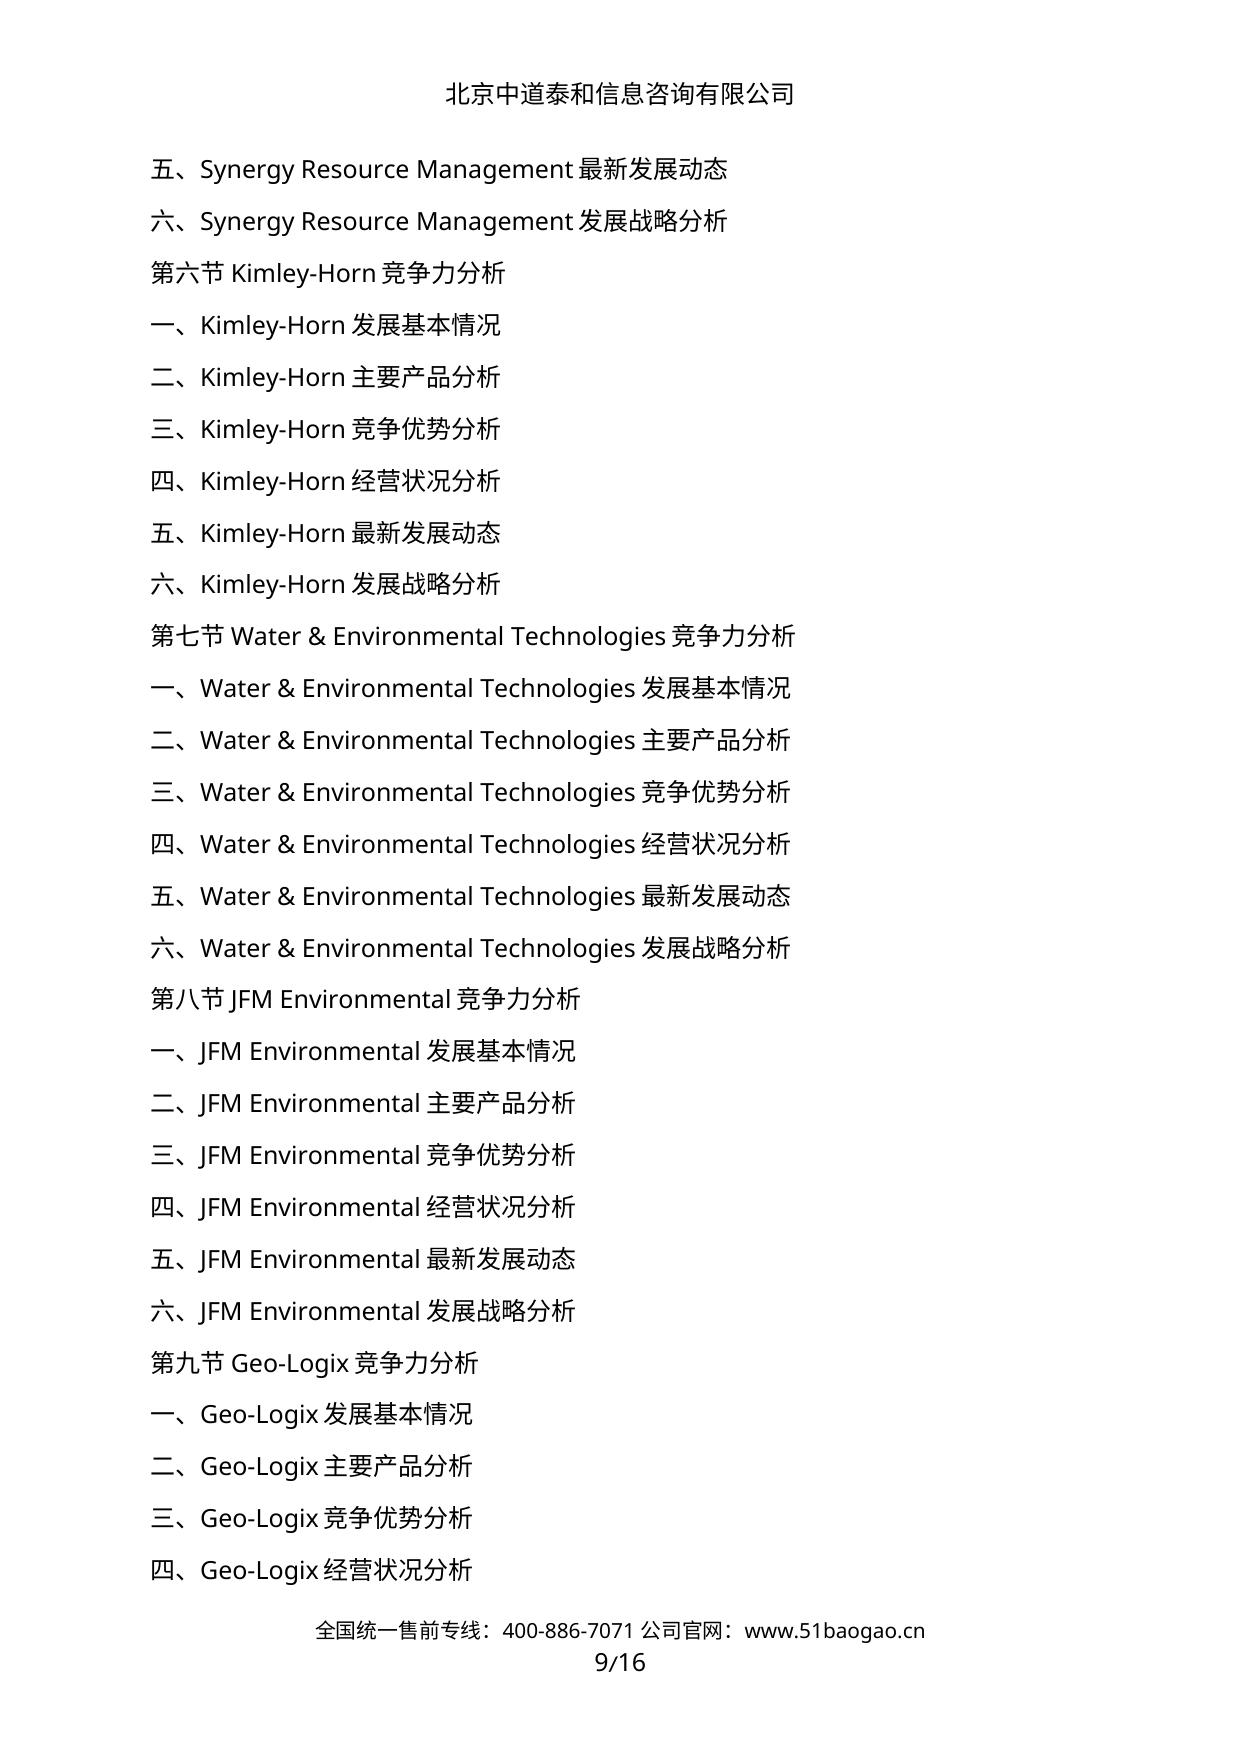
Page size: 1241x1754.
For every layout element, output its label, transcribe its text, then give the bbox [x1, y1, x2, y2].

text 第九节 Geo-Logix竞争力分析 [150, 1343, 1090, 1379]
text 五、JFM Environmental最新发展动态 [150, 1239, 1090, 1276]
text 四、Kimley-Horn经营状况分析 [150, 461, 1090, 497]
text 二、Geo-Logix主要产品分析 [150, 1447, 1090, 1483]
text 第七节 Water & Environmental Technologies竞争力分析 [150, 617, 1090, 653]
text 二、Kimley-Horn主要产品分析 [150, 357, 1090, 394]
text 一、Water & Environmental Technologies发展基本情况 [150, 669, 1090, 705]
text 第六节 Kimley-Horn竞争力分析 [150, 254, 1090, 290]
text 三、Water & Environmental Technologies竞争优势分析 [150, 772, 1090, 809]
text 五、Water & Environmental Technologies最新发展动态 [150, 876, 1090, 912]
text 二、Water & Environmental Technologies主要产品分析 [150, 721, 1090, 757]
text 一、JFM Environmental发展基本情况 [150, 1032, 1090, 1068]
text 三、Geo-Logix竞争优势分析 [150, 1499, 1090, 1535]
text 六、Water & Environmental Technologies发展战略分析 [150, 928, 1090, 964]
text 四、Geo-Logix经营状况分析 [150, 1551, 1090, 1587]
text 一、Kimley-Horn发展基本情况 [150, 306, 1090, 342]
text 一、Geo-Logix发展基本情况 [150, 1395, 1090, 1431]
text 三、JFM Environmental竞争优势分析 [150, 1136, 1090, 1172]
text 五、Synergy Resource Management最新发展动态 [150, 150, 1090, 186]
text 四、Water & Environmental Technologies经营状况分析 [150, 824, 1090, 861]
text 二、JFM Environmental主要产品分析 [150, 1084, 1090, 1120]
text 六、Kimley-Horn发展战略分析 [150, 565, 1090, 601]
text 六、JFM Environmental发展战略分析 [150, 1291, 1090, 1327]
text 三、Kimley-Horn竞争优势分析 [150, 409, 1090, 446]
text 四、JFM Environmental经营状况分析 [150, 1187, 1090, 1224]
text 五、Kimley-Horn最新发展动态 [150, 513, 1090, 549]
text 六、Synergy Resource Management发展战略分析 [150, 202, 1090, 238]
text 第八节 JFM Environmental竞争力分析 [150, 980, 1090, 1016]
